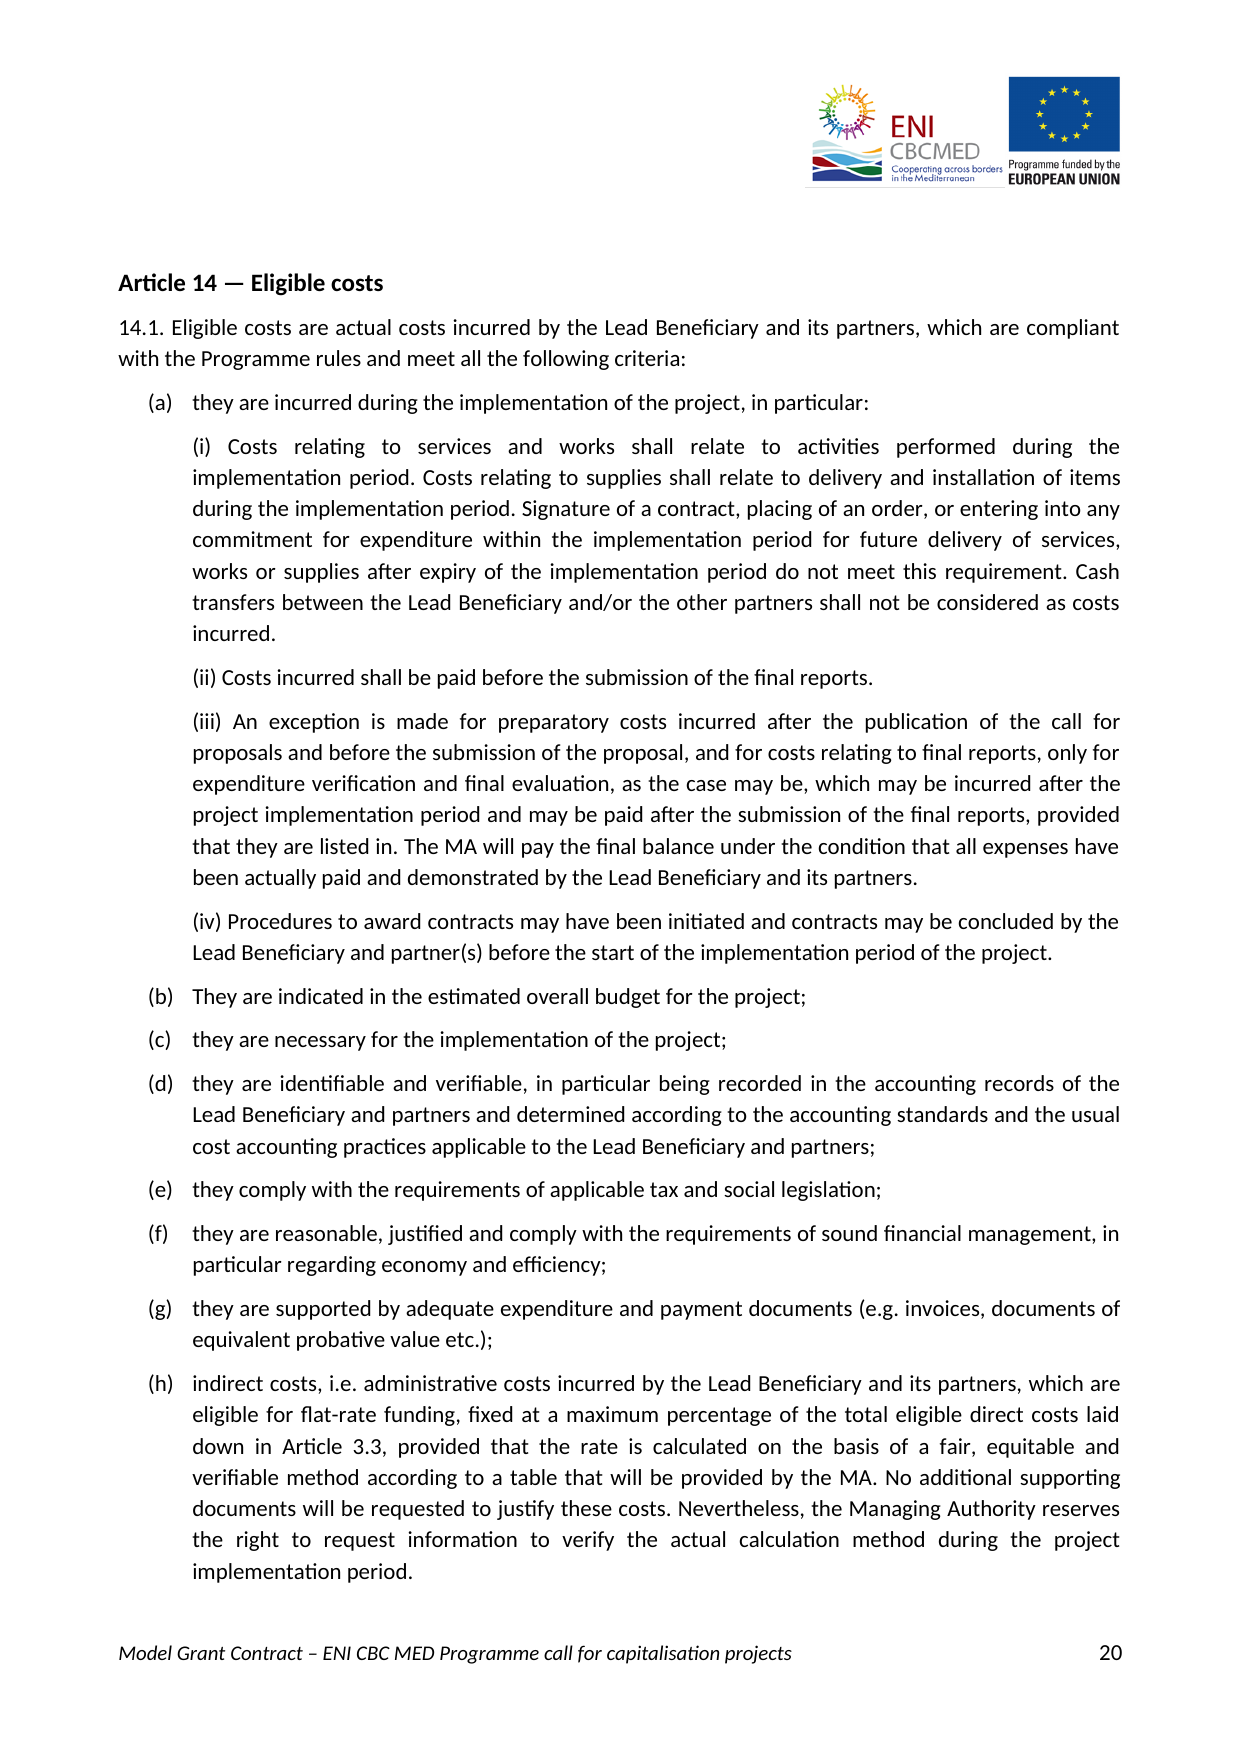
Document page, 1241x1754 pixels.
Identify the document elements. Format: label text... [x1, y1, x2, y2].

text 14.1. Eligible costs are actual costs incurred by the Lead Beneficiary and its partners, which are compliant with the Programme rules and meet all the following criteria: [118, 310, 1122, 373]
list they are identifiable and verifiable, in particular being recorded in the accounting records of the Lead Beneficiary and partners and determined according to the accounting standards and the usual cost accounting practices applicable to the Lead Beneficiary and partners; [148, 1067, 1122, 1160]
picture [805, 73, 1123, 188]
list they are incurred during the implementation of the project, in particular: [148, 385, 1122, 417]
text (iii) An exception is made for preparatory costs incurred after the publication of the call for proposals and before the submission of the proposal, and for costs relating to final reports, only for expenditure verification and final evaluation, as the case may be, which may be incurred after the project implementation period and may be paid after the submission of the final reports, provided that they are listed in. The MA will pay the final balance under the condition that all expenses have been actually paid and demonstrated by the Lead Beneficiary and its partners. [192, 704, 1122, 892]
list they are supported by adequate expenditure and payment documents (e.g. invoices, documents of equivalent probative value etc.); [148, 1292, 1122, 1354]
text (ii) Costs incurred shall be paid before the submission of the final reports. [192, 660, 1122, 692]
list they are necessary for the implementation of the project; [148, 1023, 1122, 1054]
list They are indicated in the estimated overall budget for the project; [148, 979, 1122, 1010]
subtitle Article 14 — Eligible costs [118, 267, 1122, 298]
list indirect costs, i.e. administrative costs incurred by the Lead Beneficiary and its partners, which are eligible for flat-rate funding, fixed at a maximum percentage of the total eligible direct costs laid down in Article 3.3, provided that the rate is calculated on the basis of a fair, equitable and verifiable method according to a table that will be provided by the MA. No additional supporting documents will be requested to justify these costs. Nevertheless, the Managing Authority reserves the right to request information to verify the actual calculation method during the project implementation period. [148, 1367, 1122, 1585]
list they comply with the requirements of applicable tax and social legislation; [148, 1173, 1122, 1204]
text (iv) Procedures to award contracts may have been initiated and contracts may be concluded by the Lead Beneficiary and partner(s) before the start of the implementation period of the project. [192, 904, 1122, 967]
text (i) Costs relating to services and works shall relate to activities performed during the implementation period. Costs relating to supplies shall relate to delivery and installation of items during the implementation period. Signature of a contract, placing of an order, or entering into any commitment for expenditure within the implementation period for future delivery of services, works or supplies after expiry of the implementation period do not meet this requirement. Cash transfers between the Lead Beneficiary and/or the other partners shall not be considered as costs incurred. [192, 429, 1122, 648]
list they are reasonable, justified and comply with the requirements of sound financial management, in particular regarding economy and efficiency; [148, 1217, 1122, 1279]
